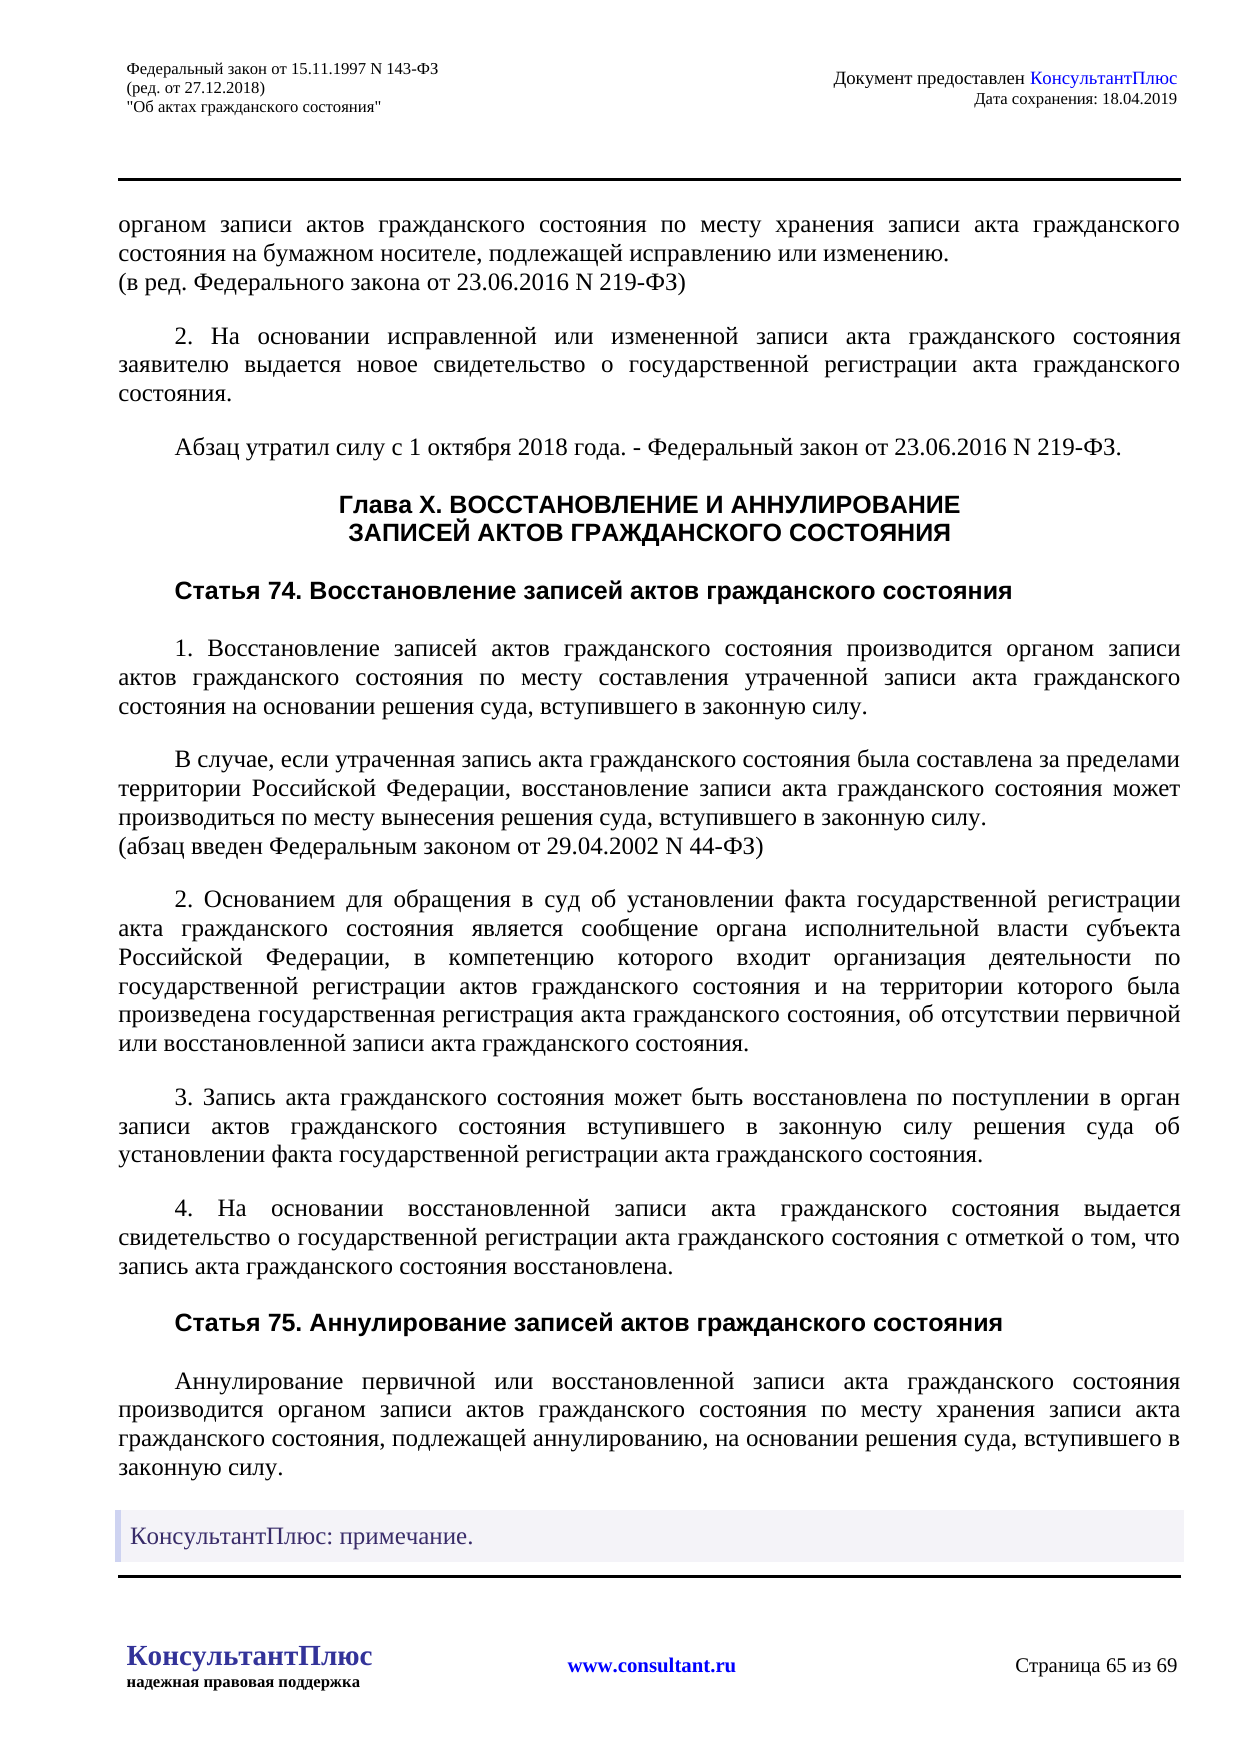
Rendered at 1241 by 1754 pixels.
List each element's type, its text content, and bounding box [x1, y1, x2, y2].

text 1. Восстановление записей актов гражданского состояния производится органом записи актов гражданского состояния по месту составления утраченной записи акта гражданского состояния на основании решения суда, вступившего в законную силу. [118, 633, 1181, 719]
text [118, 209, 1181, 267]
text 4. На основании восстановленной записи акта гражданского состояния выдается свидетельство о государственной регистрации акта гражданского состояния с отметкой о том, что запись акта гражданского состояния восстановлена. [118, 1193, 1181, 1279]
title Глава X. ВОССТАНОВЛЕНИЕ И АННУЛИРОВАНИЕ [118, 489, 1181, 518]
text Аннулирование первичной или восстановленной записи акта гражданского состояния производится органом записи актов гражданского состояния по месту хранения записи акта гражданского состояния, подлежащей аннулированию, на основании решения суда, вступившего в законную силу. [118, 1366, 1181, 1481]
text (абзац введен Федеральным законом от 29.04.2002 N 44-ФЗ) [118, 831, 1181, 859]
title ЗАПИСЕЙ АКТОВ ГРАЖДАНСКОГО СОСТОЯНИЯ [118, 518, 1181, 547]
text 2. На основании исправленной или измененной записи акта гражданского состояния заявителю выдается новое свидетельство о государственной регистрации акта гражданского состояния. [118, 321, 1181, 407]
text 2. Основанием для обращения в суд об установлении факта государственной регистрации акта гражданского состояния является сообщение органа исполнительной власти субъекта Российской Федерации, в компетенцию которого входит организация деятельности по государственной регистрации актов гражданского состояния и на территории которого была произведена государственная регистрация акта гражданского состояния, об отсутствии первичной или восстановленной записи акта гражданского состояния. [118, 884, 1181, 1057]
text 3. Запись акта гражданского состояния может быть восстановлена по поступлении в орган записи актов гражданского состояния вступившего в законную силу решения суда об установлении факта государственной регистрации акта гражданского состояния. [118, 1082, 1181, 1168]
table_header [121, 1510, 1178, 1562]
text Абзац утратил силу с 1 октября 2018 года. - Федеральный закон от 23.06.2016 N 219-ФЗ. [118, 432, 1181, 461]
text В случае, если утраченная запись акта гражданского состояния была составлена за пределами территории Российской Федерации, восстановление записи акта гражданского состояния может производиться по месту вынесения решения суда, вступившего в законную силу. [118, 744, 1181, 831]
title Статья 74. Восстановление записей актов гражданского состояния [118, 576, 1181, 604]
title Статья 75. Аннулирование записей актов гражданского состояния [118, 1308, 1181, 1337]
text (в ред. Федерального закона от 23.06.2016 N 219-ФЗ) [118, 267, 1181, 296]
